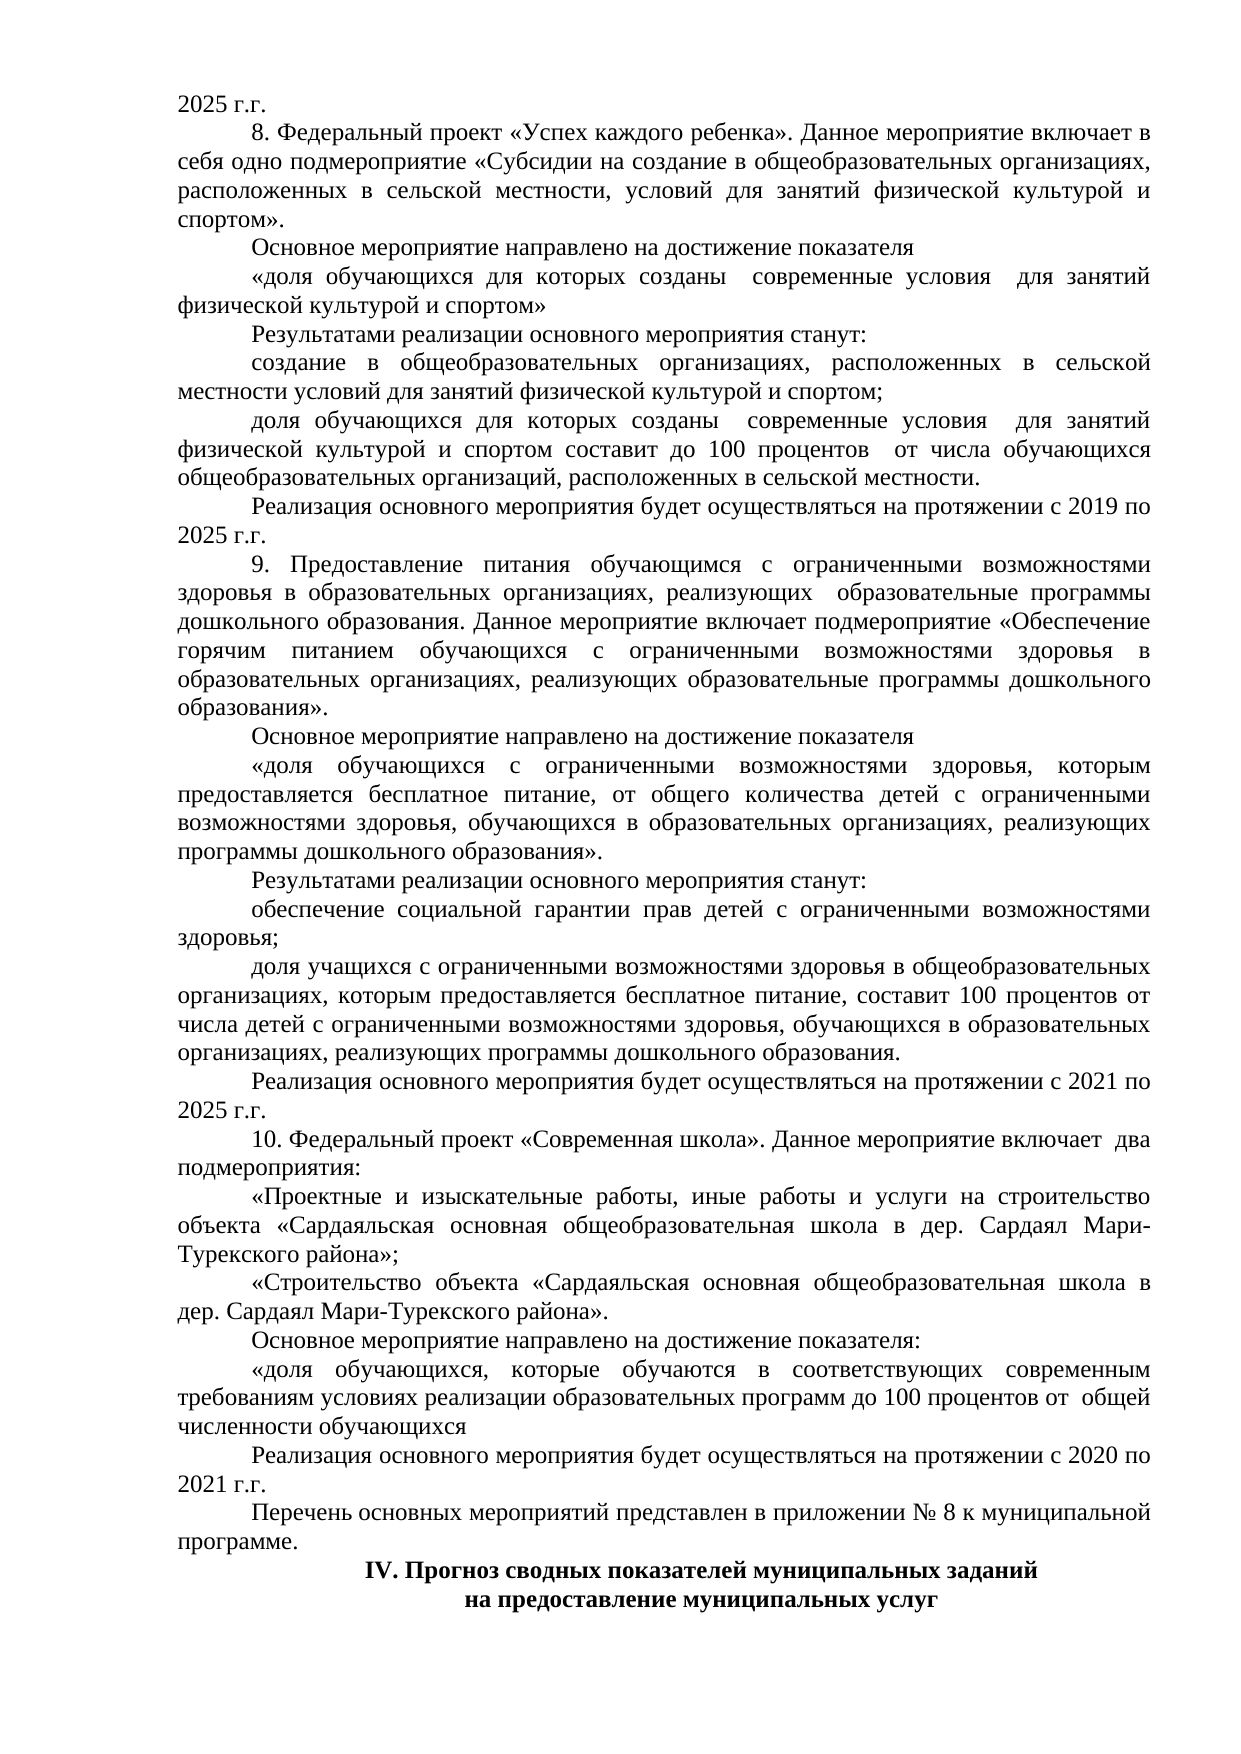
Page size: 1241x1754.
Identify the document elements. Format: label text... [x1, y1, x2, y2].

text Перечень основных мероприятий представлен в приложении № 8 к муниципальной программе. [177, 1497, 1152, 1555]
text доля обучающихся для которых созданы современные условия для занятий физической культурой и спортом составит до 100 процентов от числа обучающихся общеобразовательных организаций, расположенных в сельской местности. [177, 405, 1152, 491]
text «доля обучающихся с ограниченными возможностями здоровья, которым предоставляется бесплатное питание, от общего количества детей с ограниченными возможностями здоровья, обучающихся в образовательных организациях, реализующих программы дошкольного образования». [177, 750, 1152, 865]
text «Строительство объекта «Сардаяльская основная общеобразовательная школа в дер. Сардаял Мари-Турекского района». [177, 1267, 1152, 1325]
text Основное мероприятие направлено на достижение показателя [177, 721, 1152, 750]
text «доля обучающихся, которые обучаются в соответствующих современным требованиям условиях реализации образовательных программ до 100 процентов от общей численности обучающихся [177, 1354, 1152, 1440]
text создание в общеобразовательных организациях, расположенных в сельской местности условий для занятий физической культурой и спортом; [177, 347, 1152, 405]
text Основное мероприятие направлено на достижение показателя: [177, 1325, 1152, 1354]
text Реализация основного мероприятия будет осуществляться на протяжении с 2020 по 2021 г.г. [177, 1440, 1152, 1497]
text доля учащихся с ограниченными возможностями здоровья в общеобразовательных организациях, которым предоставляется бесплатное питание, составит 100 процентов от числа детей с ограниченными возможностями здоровья, обучающихся в образовательных организациях, реализующих программы дошкольного образования. [177, 951, 1152, 1066]
text «Проектные и изыскательные работы, иные работы и услуги на строительство объекта «Сардаяльская основная общеобразовательная школа в дер. Сардаял Мари-Турекского района»; [177, 1181, 1152, 1267]
text «доля обучающихся для которых созданы современные условия для занятий физической культурой и спортом» [177, 261, 1152, 319]
text Реализация основного мероприятия будет осуществляться на протяжении с 2019 по 2025 г.г. [177, 491, 1152, 549]
text 10. Федеральный проект «Современная школа». Данное мероприятие включает два подмероприятия: [177, 1124, 1152, 1181]
text 8. Федеральный проект «Успех каждого ребенка». Данное мероприятие включает в себя одно подмероприятие «Субсидии на создание в общеобразовательных организациях, расположенных в сельской местности, условий для занятий физической культурой и спортом». [177, 117, 1152, 232]
text Результатами реализации основного мероприятия станут: [177, 319, 1152, 347]
text Основное мероприятие направлено на достижение показателя [177, 232, 1152, 261]
text 9. Предоставление питания обучающимся с ограниченными возможностями здоровья в образовательных организациях, реализующих образовательные программы дошкольного образования. Данное мероприятие включает подмероприятие «Обеспечение горячим питанием обучающихся с ограниченными возможностями здоровья в образовательных организациях, реализующих образовательные программы дошкольного образования». [177, 549, 1152, 721]
text на предоставление муниципальных услуг [177, 1584, 1152, 1612]
text Результатами реализации основного мероприятия станут: [177, 865, 1152, 894]
text IV. Прогноз сводных показателей муниципальных заданий [177, 1555, 1152, 1584]
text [177, 89, 1152, 117]
text Реализация основного мероприятия будет осуществляться на протяжении с 2021 по 2025 г.г. [177, 1066, 1152, 1124]
text обеспечение социальной гарантии прав детей с ограниченными возможностями здоровья; [177, 894, 1152, 951]
